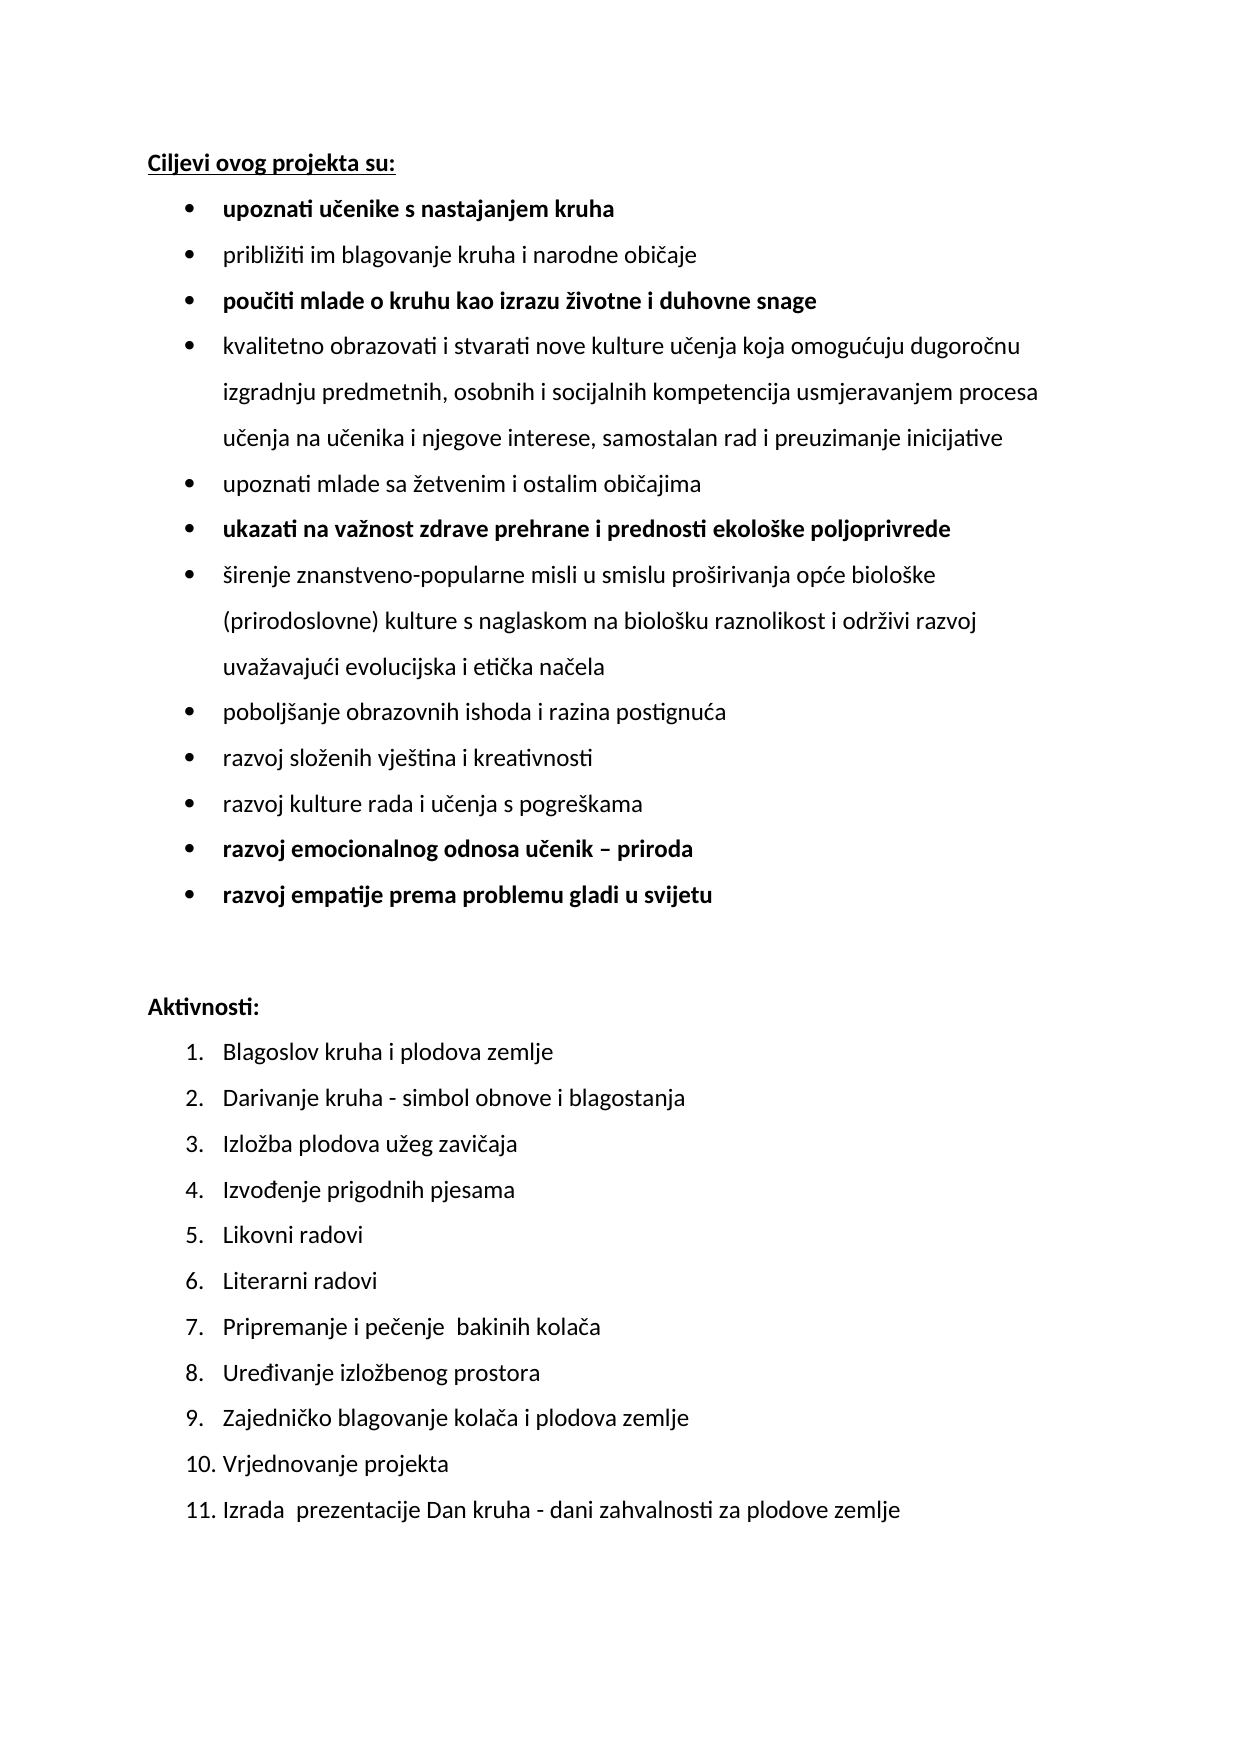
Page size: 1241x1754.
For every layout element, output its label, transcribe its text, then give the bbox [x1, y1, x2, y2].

list razvoj kulture rada i učenja s pogreškama [185, 788, 1093, 818]
list Izložba plodova užeg zavičaja [185, 1128, 1093, 1158]
list Vrjednovanje projekta [185, 1448, 1093, 1479]
list približiti im blagovanje kruha i narodne običaje [185, 239, 1093, 269]
list ukazati na važnost zdrave prehrane i prednosti ekološke poljoprivrede [185, 513, 1093, 544]
list razvoj emocionalnog odnosa učenik – priroda [185, 833, 1093, 864]
list Izvođenje prigodnih pjesama [185, 1174, 1093, 1204]
list upoznati mlade sa žetvenim i ostalim običajima [185, 468, 1093, 498]
list Darivanje kruha - simbol obnove i blagostanja [185, 1082, 1093, 1113]
list Blagoslov kruha i plodova zemlje [185, 1037, 1093, 1067]
list poboljšanje obrazovnih ishoda i razina postignuća [185, 696, 1093, 727]
list Uređivanje izložbenog prostora [185, 1357, 1093, 1387]
list kvalitetno obrazovati i stvarati nove kulture učenja koja omogućuju dugoročnu izgradnju predmetnih, osobnih i socijalnih kompetencija usmjeravanjem procesa učenja na učenika i njegove interese, samostalan rad i preuzimanje inicijative [185, 331, 1093, 452]
list razvoj složenih vještina i kreativnosti [185, 742, 1093, 773]
list upoznati učenike s nastajanjem kruha [185, 193, 1093, 224]
text Aktivnosti: [148, 991, 1093, 1021]
list Pripremanje i pečenje bakinih kolača [185, 1311, 1093, 1341]
list Zajedničko blagovanje kolača i plodova zemlje [185, 1402, 1093, 1433]
list poučiti mlade o kruhu kao izrazu životne i duhovne snage [185, 285, 1093, 315]
list Literarni radovi [185, 1265, 1093, 1296]
list Izrada prezentacije Dan kruha - dani zahvalnosti za plodove zemlje [185, 1494, 1093, 1524]
text Ciljevi ovog projekta su: [148, 148, 1093, 178]
list Likovni radovi [185, 1219, 1093, 1250]
list širenje znanstveno-popularne misli u smislu proširivanja opće biološke (prirodoslovne) kulture s naglaskom na biološku raznolikost i održivi razvoj uvažavajući evolucijska i etička načela [185, 559, 1093, 681]
list razvoj empatije prema problemu gladi u svijetu [185, 879, 1093, 910]
